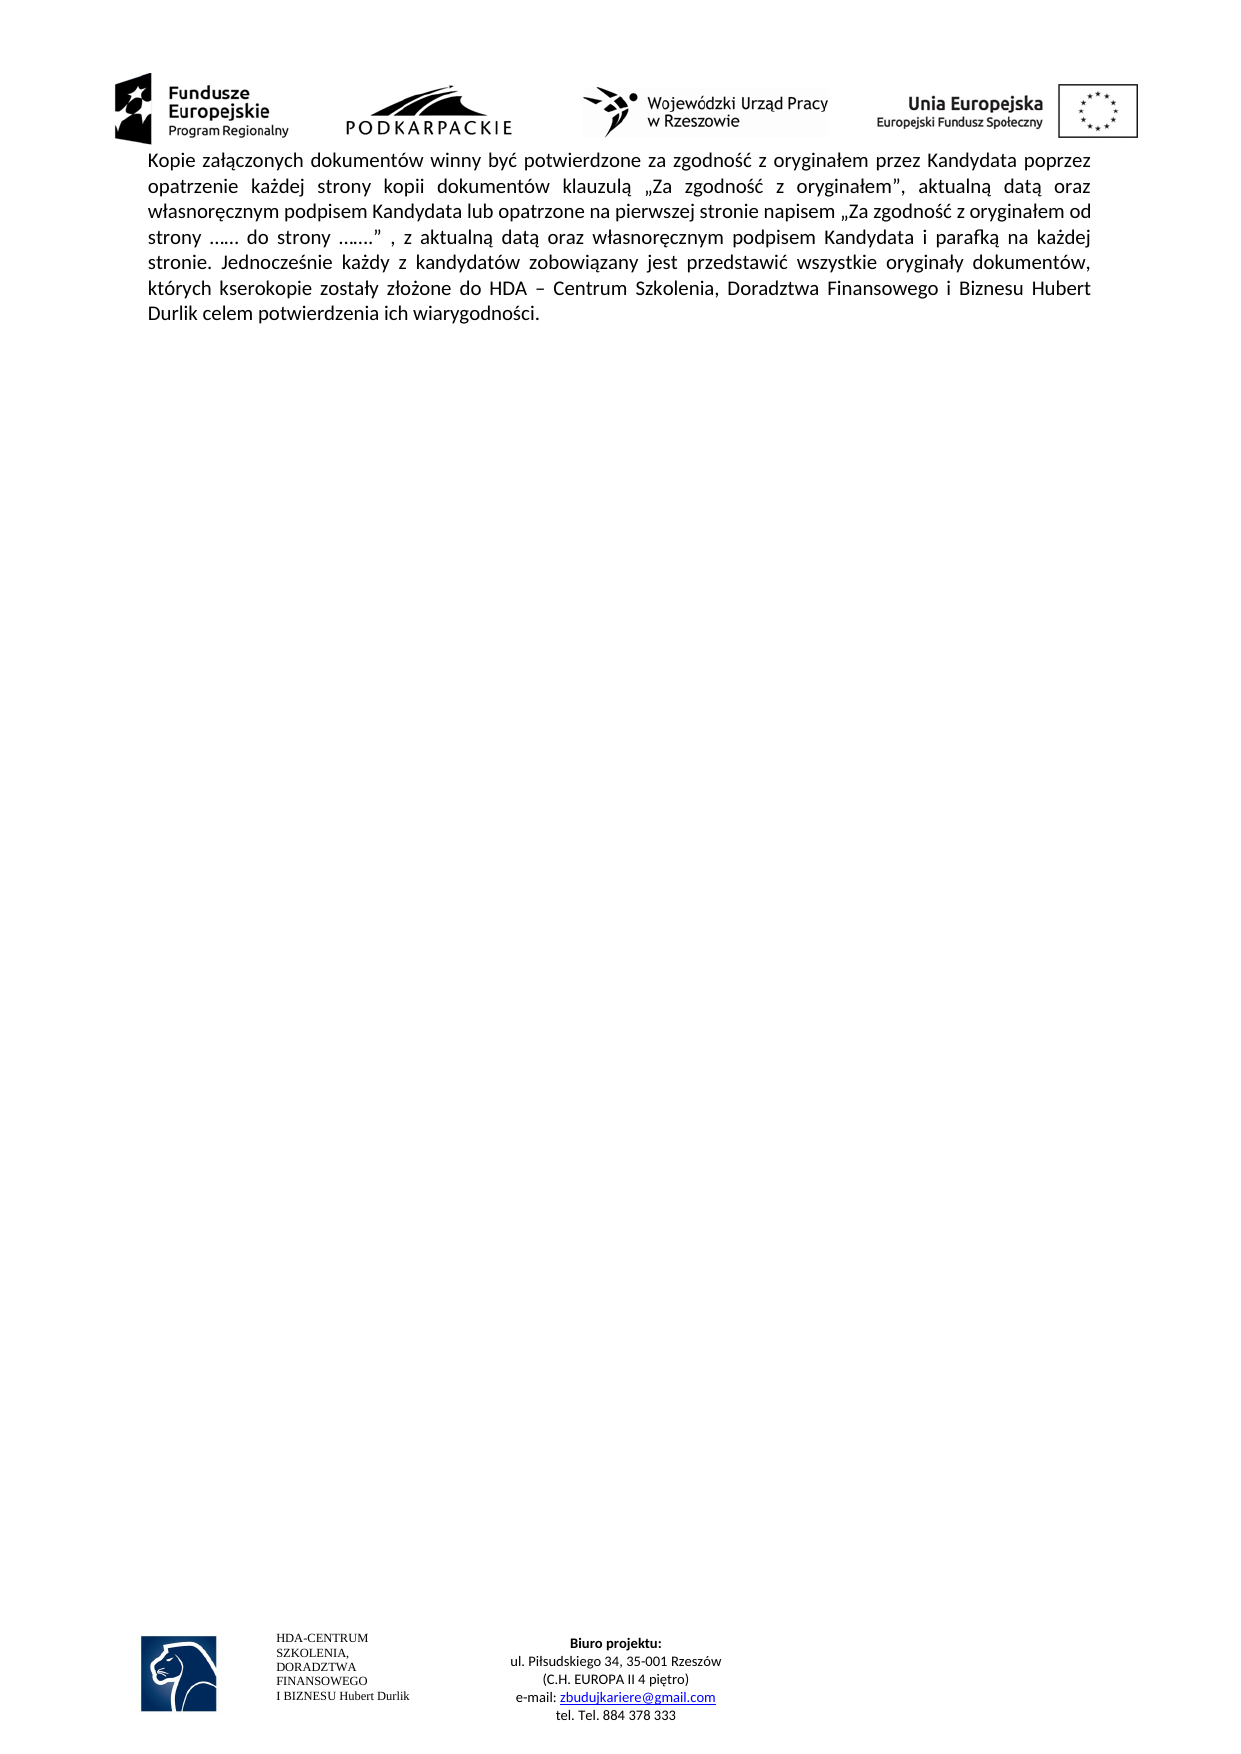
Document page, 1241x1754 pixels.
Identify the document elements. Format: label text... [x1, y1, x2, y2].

picture [101, 71, 302, 146]
picture [581, 85, 829, 139]
picture [134, 1630, 222, 1714]
text Kopie załączonych dokumentów winny być potwierdzone za zgodność z oryginałem przez Kandydata poprzez opatrzenie każdej strony kopii dokumentów klauzulą „Za zgodność z oryginałem”, aktualną datą oraz własnoręcznym podpisem Kandydata lub opatrzone na pierwszej stronie napisem „Za zgodność z oryginałem od strony …… do strony …….” , z aktualną datą oraz własnoręcznym podpisem Kandydata i parafką na każdej stronie. Jednocześnie każdy z kandydatów zobowiązany jest przedstawić wszystkie oryginały dokumentów, których kserokopie zostały złożone do HDA – Centrum Szkolenia, Doradztwa Finansowego i Biznesu Hubert Durlik celem potwierdzenia ich wiarygodności. [148, 148, 1093, 326]
picture [868, 82, 1139, 139]
picture [311, 68, 542, 147]
